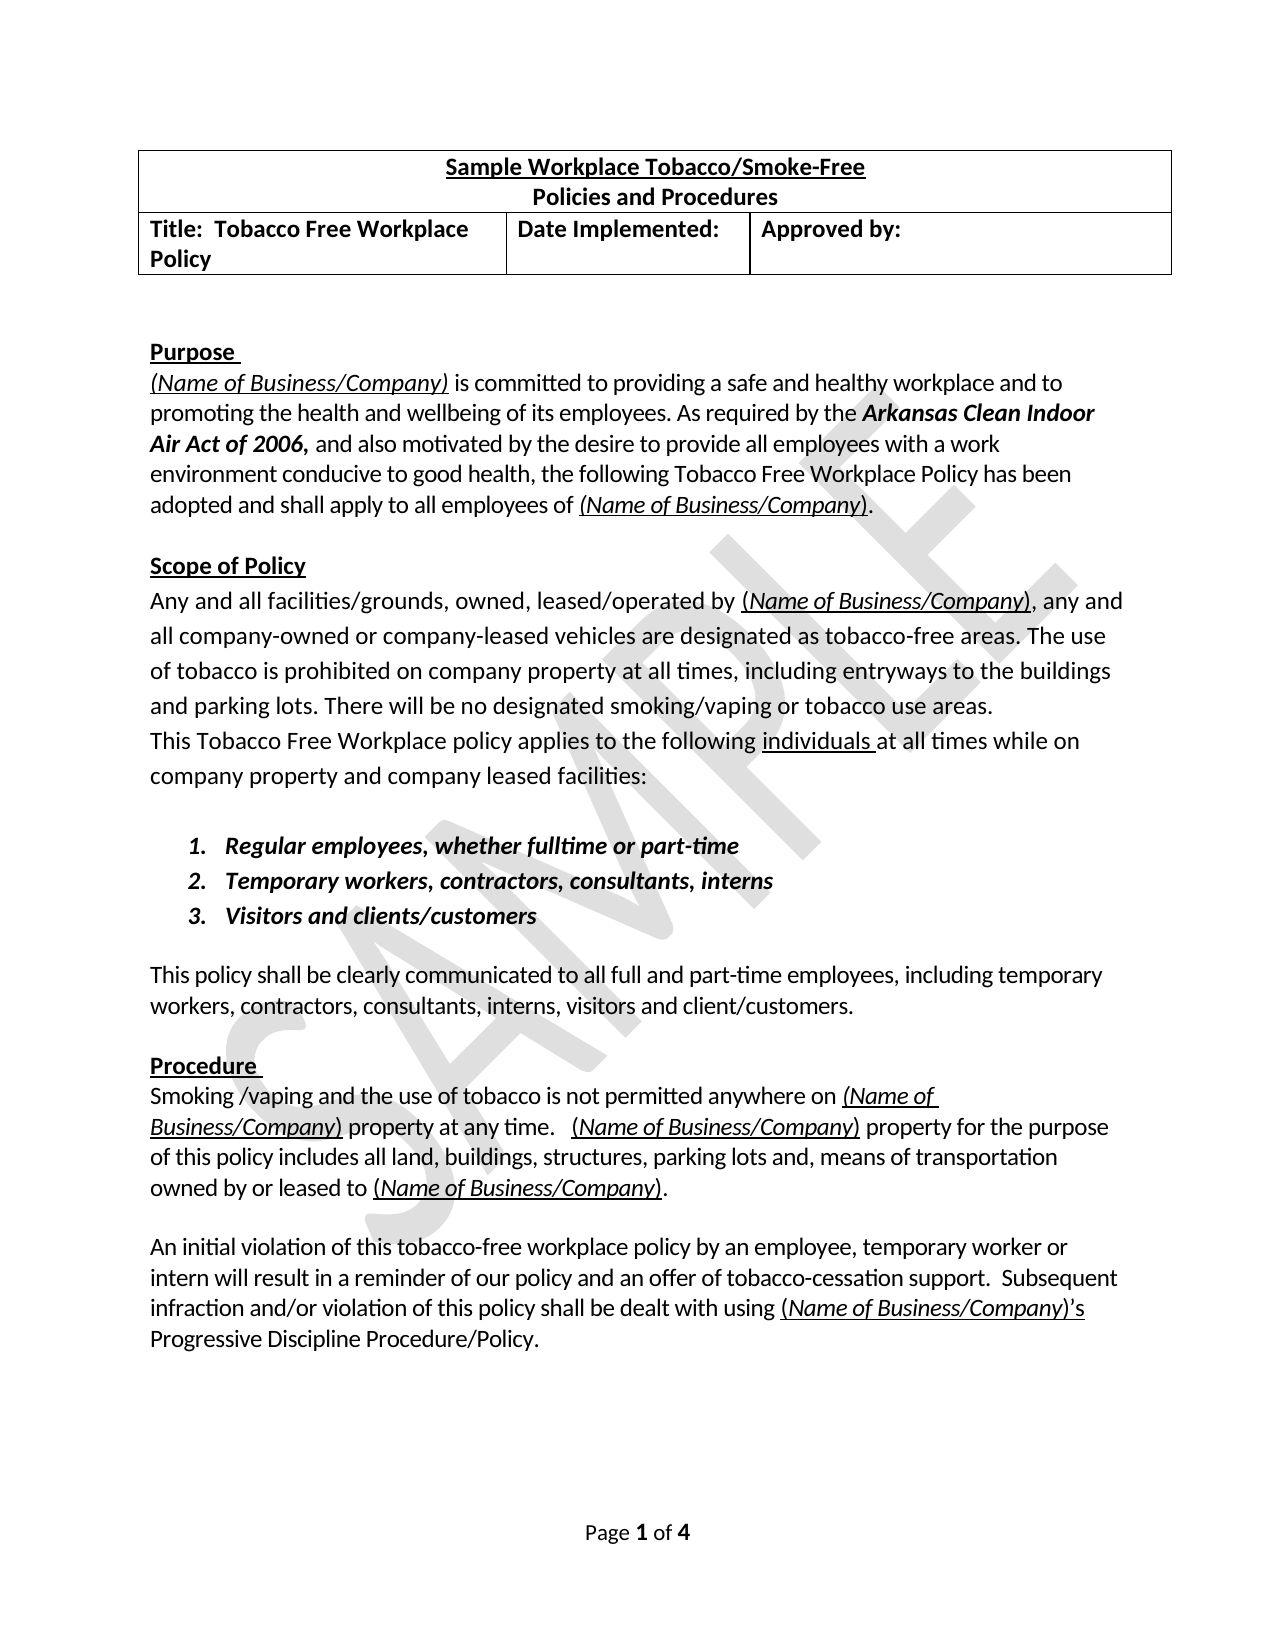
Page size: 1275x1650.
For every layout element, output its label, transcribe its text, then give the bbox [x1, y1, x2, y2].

text This policy shall be clearly communicated to all full and part-time employees, including temporary workers, contractors, consultants, interns, visitors and client/customers. [150, 959, 1125, 1021]
text This Tobacco Free Workplace policy applies to the following individuals at all times while on company property and company leased facilities: [150, 725, 1125, 790]
text Purpose (Name of Business/Company) is committed to providing a safe and healthy workplace and to promoting the health and wellbeing of its employees. As required by the Arkansas Clean Indoor Air Act of 2006, and also motivated by the desire to provide all employees with a work environment conducive to good health, the following Tobacco Free Workplace Policy has been adopted and shall apply to all employees of (Name of Business/Company). [150, 336, 1125, 519]
list Regular employees, whether fulltime or part-time [187, 830, 1125, 860]
table_header Sample Workplace Tobacco/Smoke-Free Policies and Procedures [139, 151, 1171, 212]
list Temporary workers, contractors, consultants, interns [187, 865, 1125, 895]
table_cell Title: Tobacco Free Workplace Policy [139, 213, 506, 274]
text Procedure Smoking /vaping and the use of tobacco is not permitted anywhere on (Name of Business/Company) property at any time. (Name of Business/Company) property for the purpose of this policy includes all land, buildings, structures, parking lots and, means of transportation owned by or leased to (Name of Business/Company). [150, 1050, 1125, 1202]
table_cell Approved by: [751, 213, 1171, 274]
text An initial violation of this tobacco-free workplace policy by an employee, temporary worker or intern will result in a reminder of our policy and an offer of tobacco-cessation support. Subsequent infraction and/or violation of this policy shall be dealt with using (Name of Business/Company)’s Progressive Discipline Procedure/Policy. [150, 1232, 1125, 1354]
list Visitors and clients/customers [187, 900, 1125, 930]
table_cell Date Implemented: [507, 213, 749, 274]
text Scope of Policy Any and all facilities/grounds, owned, leased/operated by (Name of Business/Company), any and all company-owned or company-leased vehicles are designated as tobacco-free areas. The use of tobacco is prohibited on company property at all times, including entryways to the buildings and parking lots. There will be no designated smoking/vaping or tobacco use areas. [150, 550, 1125, 720]
